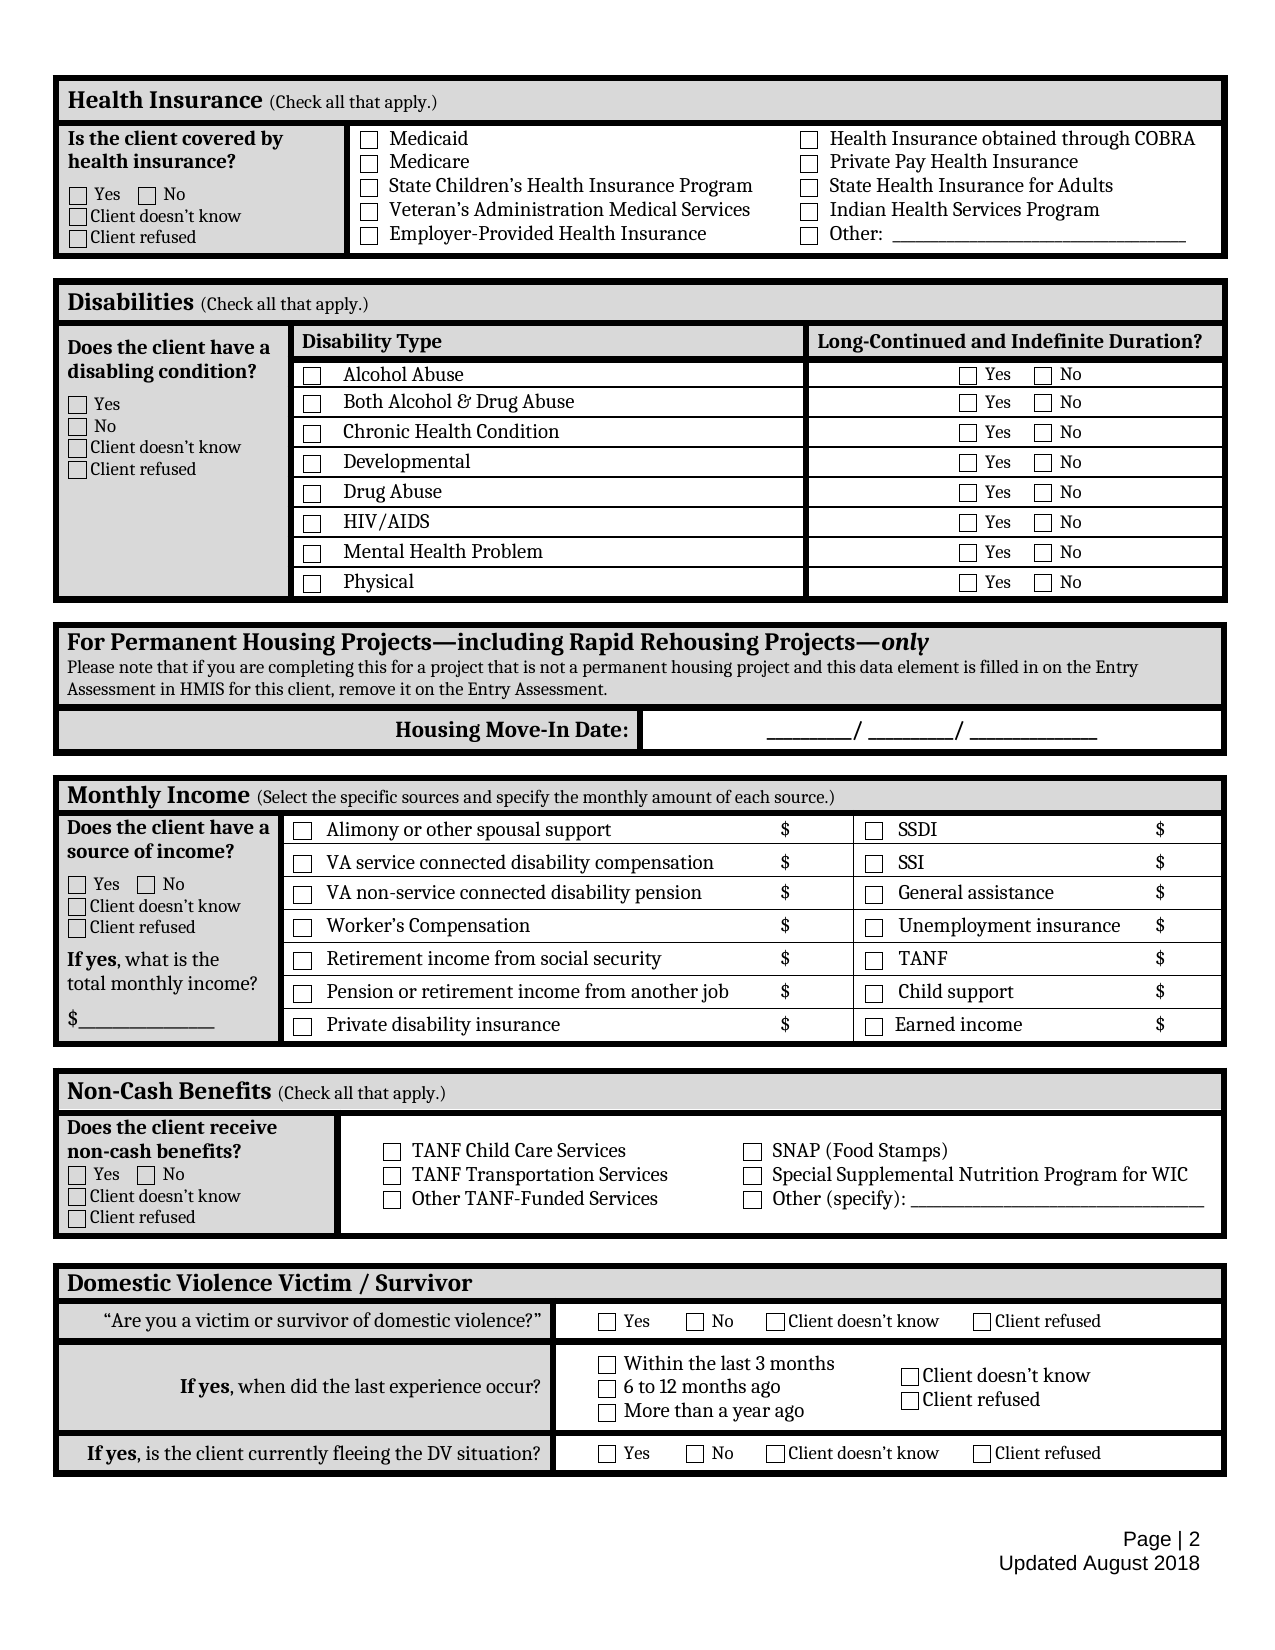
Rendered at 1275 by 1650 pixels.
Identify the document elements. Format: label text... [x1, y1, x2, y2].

table_cell $ [769, 844, 853, 876]
table_cell VA non-service connected disability pension [284, 877, 769, 909]
table_cell No [1022, 538, 1222, 566]
table_cell Yes [809, 388, 1022, 416]
table_cell $ [769, 943, 853, 975]
table_cell Alcohol Abuse [294, 363, 803, 386]
table_cell Pension or retirement income from another job [284, 976, 769, 1008]
table_cell Physical [294, 568, 803, 596]
table_cell $ [769, 816, 853, 843]
table_cell Yes No Client doesn’t know Client refused [556, 1304, 1221, 1338]
table_cell VA service connected disability compensation [284, 844, 769, 876]
table_header For Permanent Housing Projects—including Rapid Rehousing Projects—only Please note that if you are completing this for a project that is not a permanent housing project and this data element is filled in on the Entry Assessment in HMIS for this client, remove it on the Entry Assessment. [59, 628, 1221, 704]
table_cell $ [769, 877, 853, 909]
table_cell Yes [809, 363, 1022, 386]
table_header Health Insurance (Check all that apply.) [59, 81, 1221, 120]
table_cell Medicaid Medicare State Children’s Health Insurance Program Veteran’s Administration Medical Services Employer-Provided Health Insurance [350, 126, 787, 253]
table_cell $ [769, 1009, 853, 1041]
table_cell If yes, when did the last experience occur? [59, 1345, 550, 1430]
table_cell If yes, is the client currently fleeing the DV situation? [59, 1436, 550, 1470]
table_cell No [1022, 508, 1222, 536]
table_header Non-Cash Benefits (Check all that apply.) [59, 1074, 1221, 1109]
table_cell Yes [809, 478, 1022, 506]
table_cell $ [1144, 910, 1221, 942]
table_cell Earned income [854, 1009, 1144, 1041]
table_cell TANF Child Care Services TANF Transportation Services Other TANF-Funded Services [341, 1116, 731, 1233]
table_cell Drug Abuse [294, 478, 803, 506]
table_cell SSDI [854, 816, 1144, 843]
table_cell $ [1144, 877, 1221, 909]
table_cell Does the client have a source of income? Yes No Client doesn’t know Client refused If yes, what is the total monthly income? $________________ [59, 816, 278, 1041]
table_cell Chronic Health Condition [294, 418, 803, 446]
table_cell Yes [809, 448, 1022, 476]
table_cell Yes [809, 568, 1022, 596]
table_cell No [1022, 568, 1222, 596]
table_cell Yes [809, 418, 1022, 446]
table_cell HIV/AIDS [294, 508, 803, 536]
table_cell Yes [809, 538, 1022, 566]
table_cell Retirement income from social security [284, 943, 769, 975]
table_cell Health Insurance obtained through COBRA Private Pay Health Insurance State Health Insurance for Adults Indian Health Services Program Other: ______________________________________ [788, 126, 1221, 253]
table_cell No [1022, 388, 1222, 416]
table_cell “Are you a victim or survivor of domestic violence?” [59, 1304, 550, 1338]
table_header Domestic Violence Victim / Survivor [59, 1269, 1221, 1298]
table_cell Alimony or other spousal support [284, 816, 769, 843]
table_cell SNAP (Food Stamps) Special Supplemental Nutrition Program for WIC Other (specify): ______________________________________ [731, 1116, 1221, 1233]
table_cell Worker’s Compensation [284, 910, 769, 942]
table_header Disabilities (Check all that apply.) [59, 285, 1222, 320]
table_cell Yes No Client doesn’t know Client refused [556, 1436, 1221, 1470]
table_cell Does the client receive non-cash benefits? Yes No Client doesn’t know Client refused [59, 1116, 334, 1233]
table_cell Yes [809, 508, 1022, 536]
table_cell $ [1144, 976, 1221, 1008]
table_cell Is the client covered by health insurance? Yes No Client doesn’t know Client refused [59, 126, 344, 253]
table_cell No [1022, 478, 1222, 506]
table_cell SSI [854, 844, 1144, 876]
table_cell $ [1144, 816, 1221, 843]
table_cell Mental Health Problem [294, 538, 803, 566]
table_cell $ [1144, 1009, 1221, 1041]
table_cell Both Alcohol & Drug Abuse [294, 388, 803, 416]
table_cell TANF [854, 943, 1144, 975]
table_cell $ [769, 976, 853, 1008]
table_cell Client doesn’t know Client refused [889, 1345, 1221, 1430]
table_cell Child support [854, 976, 1144, 1008]
table_cell Does the client have a disabling condition? Yes No Client doesn’t know Client refused [59, 326, 288, 596]
table_header Monthly Income (Select the specific sources and specify the monthly amount of each source.) [59, 781, 1221, 810]
table_cell No [1022, 448, 1222, 476]
table_cell Private disability insurance [284, 1009, 769, 1041]
table_cell Unemployment insurance [854, 910, 1144, 942]
table_cell No [1022, 363, 1222, 386]
table_cell $ [1144, 844, 1221, 876]
table_cell $ [1144, 943, 1221, 975]
table_cell __________/ __________/ _______________ [643, 711, 1221, 749]
table_cell Housing Move-In Date: [59, 711, 637, 749]
table_cell No [1022, 418, 1222, 446]
table_cell $ [769, 910, 853, 942]
table_cell Long-Continued and Indefinite Duration? [809, 326, 1222, 356]
table_cell Disability Type [294, 326, 803, 356]
table_cell Developmental [294, 448, 803, 476]
table_cell General assistance [854, 877, 1144, 909]
table_cell Within the last 3 months 6 to 12 months ago More than a year ago [556, 1345, 889, 1430]
